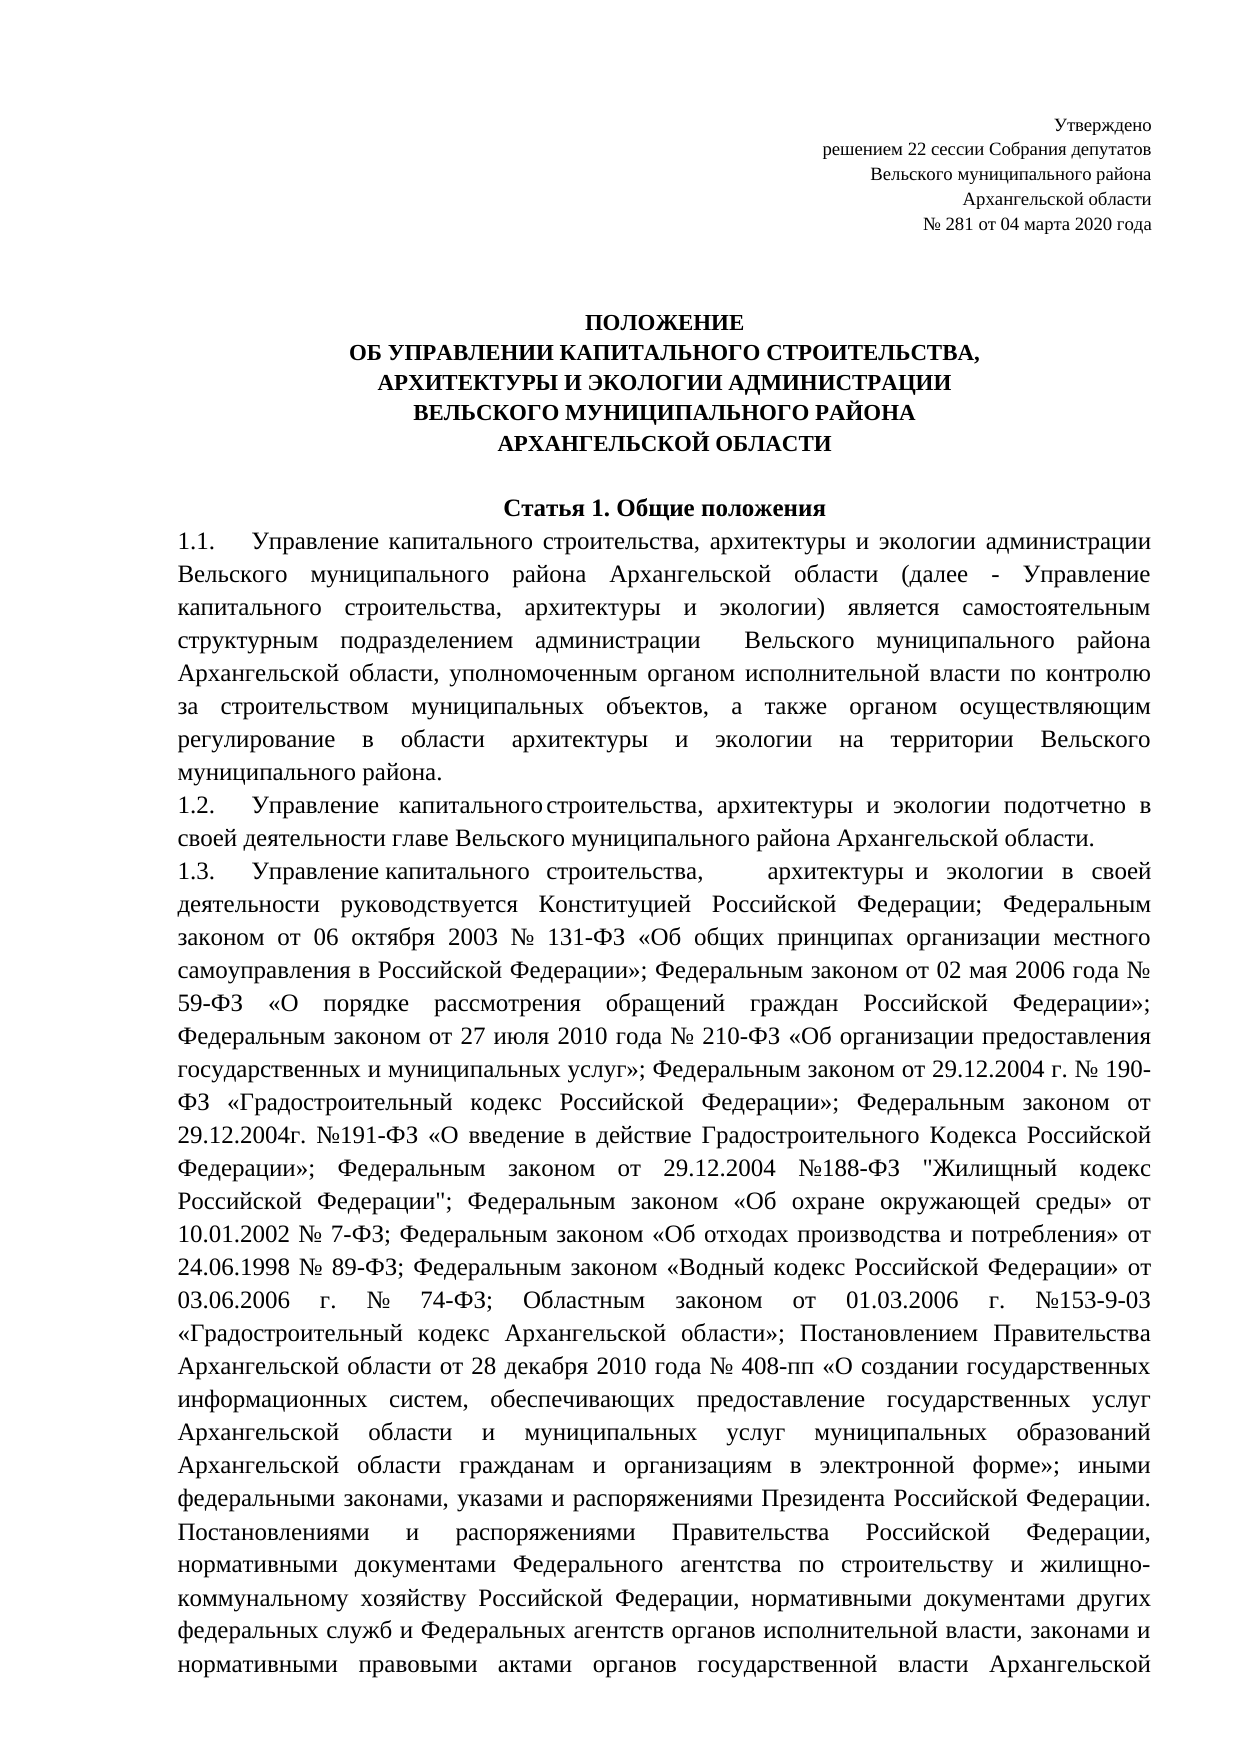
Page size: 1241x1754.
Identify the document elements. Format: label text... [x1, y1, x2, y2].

text 1.2. Управление капитального строительства, архитектуры и экологии подотчетно в своей деятельности главе Вельского муниципального района Архангельской области. [177, 790, 1152, 852]
text № 281 от 04 марта 2020 года [177, 213, 1152, 234]
text решением 22 сессии Собрания депутатов [177, 138, 1152, 160]
text ВЕЛЬСКОГО МУНИЦИПАЛЬНОГО РАЙОНА [177, 399, 1152, 426]
text Утверждено [177, 113, 1152, 135]
text Статья 1. Общие положения [177, 493, 1152, 522]
text Архангельской области [177, 188, 1152, 209]
text Вельского муниципального района [177, 163, 1152, 184]
text 1.1. Управление капитального строительства, архитектуры и экологии администрации Вельского муниципального района Архангельской области (далее - Управление капитального строительства, архитектуры и экологии) является самостоятельным структурным подразделением администрации Вельского муниципального района Архангельской области, уполномоченным органом исполнительной власти по контролю за строительством муниципальных объектов, а также органом осуществляющим регулирование в области архитектуры и экологии на территории Вельского муниципального района. [177, 526, 1152, 786]
text ПОЛОЖЕНИЕ [177, 309, 1152, 335]
text АРХИТЕКТУРЫ И ЭКОЛОГИИ АДМИНИСТРАЦИИ [177, 369, 1152, 396]
text АРХАНГЕЛЬСКОЙ ОБЛАСТИ [177, 430, 1152, 456]
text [177, 856, 1152, 1677]
text ОБ УПРАВЛЕНИИ КАПИТАЛЬНОГО СТРОИТЕЛЬСТВА, [177, 339, 1152, 365]
